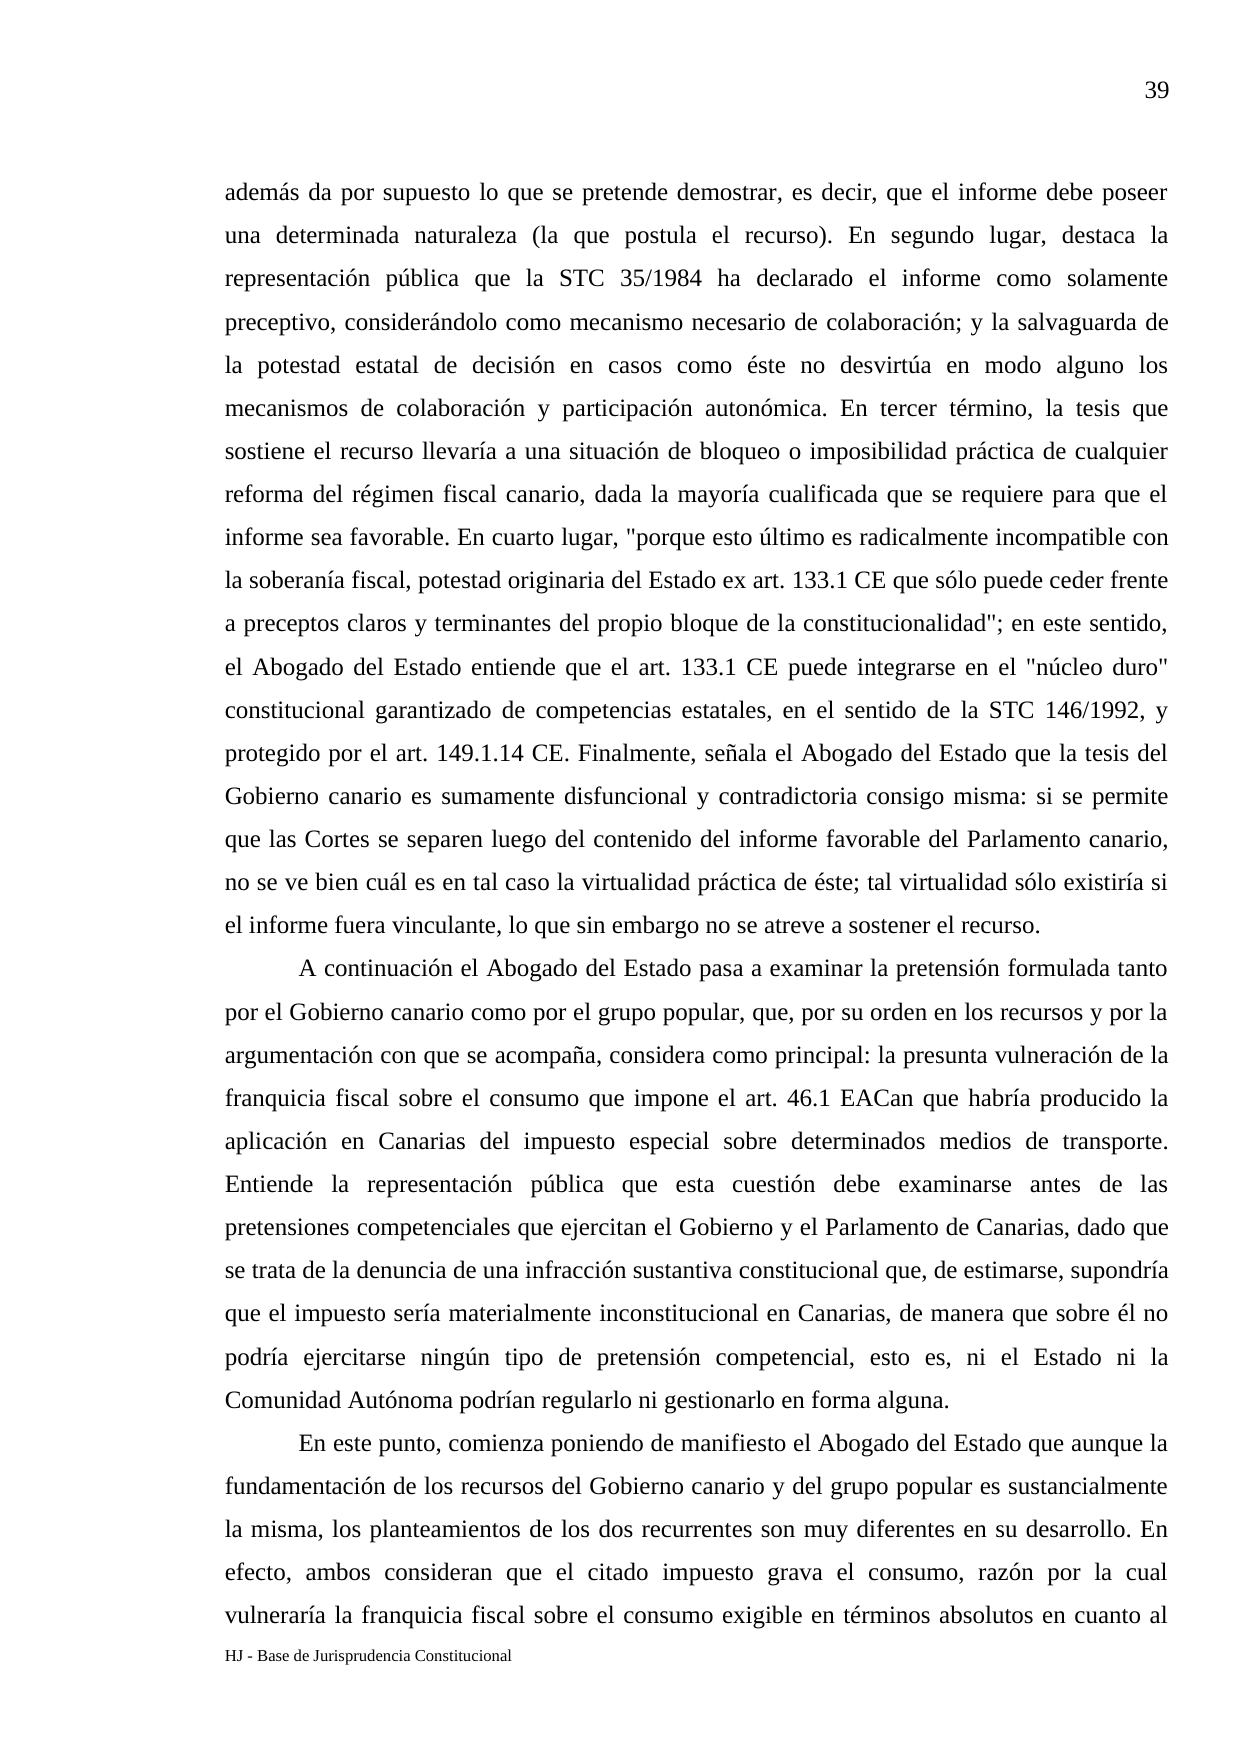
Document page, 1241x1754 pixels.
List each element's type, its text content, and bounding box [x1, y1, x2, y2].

text A continuación el Abogado del Estado pasa a examinar la pretensión formulada tanto por el Gobierno canario como por el grupo popular, que, por su orden en los recursos y por la argumentación con que se acompaña, considera como principal: la presunta vulneración de la franquicia fiscal sobre el consumo que impone el art. 46.1 EACan que habría producido la aplicación en Canarias del impuesto especial sobre determinados medios de transporte. Entiende la representación pública que esta cuestión debe examinarse antes de las pretensiones competenciales que ejercitan el Gobierno y el Parlamento de Canarias, dado que se trata de la denuncia de una infracción sustantiva constitucional que, de estimarse, supondría que el impuesto sería materialmente inconstitucional en Canarias, de manera que sobre él no podría ejercitarse ningún tipo de pretensión competencial, esto es, ni el Estado ni la Comunidad Autónoma podrían regularlo ni gestionarlo en forma alguna. [224, 953, 1169, 1413]
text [224, 1428, 1169, 1629]
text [224, 177, 1169, 939]
